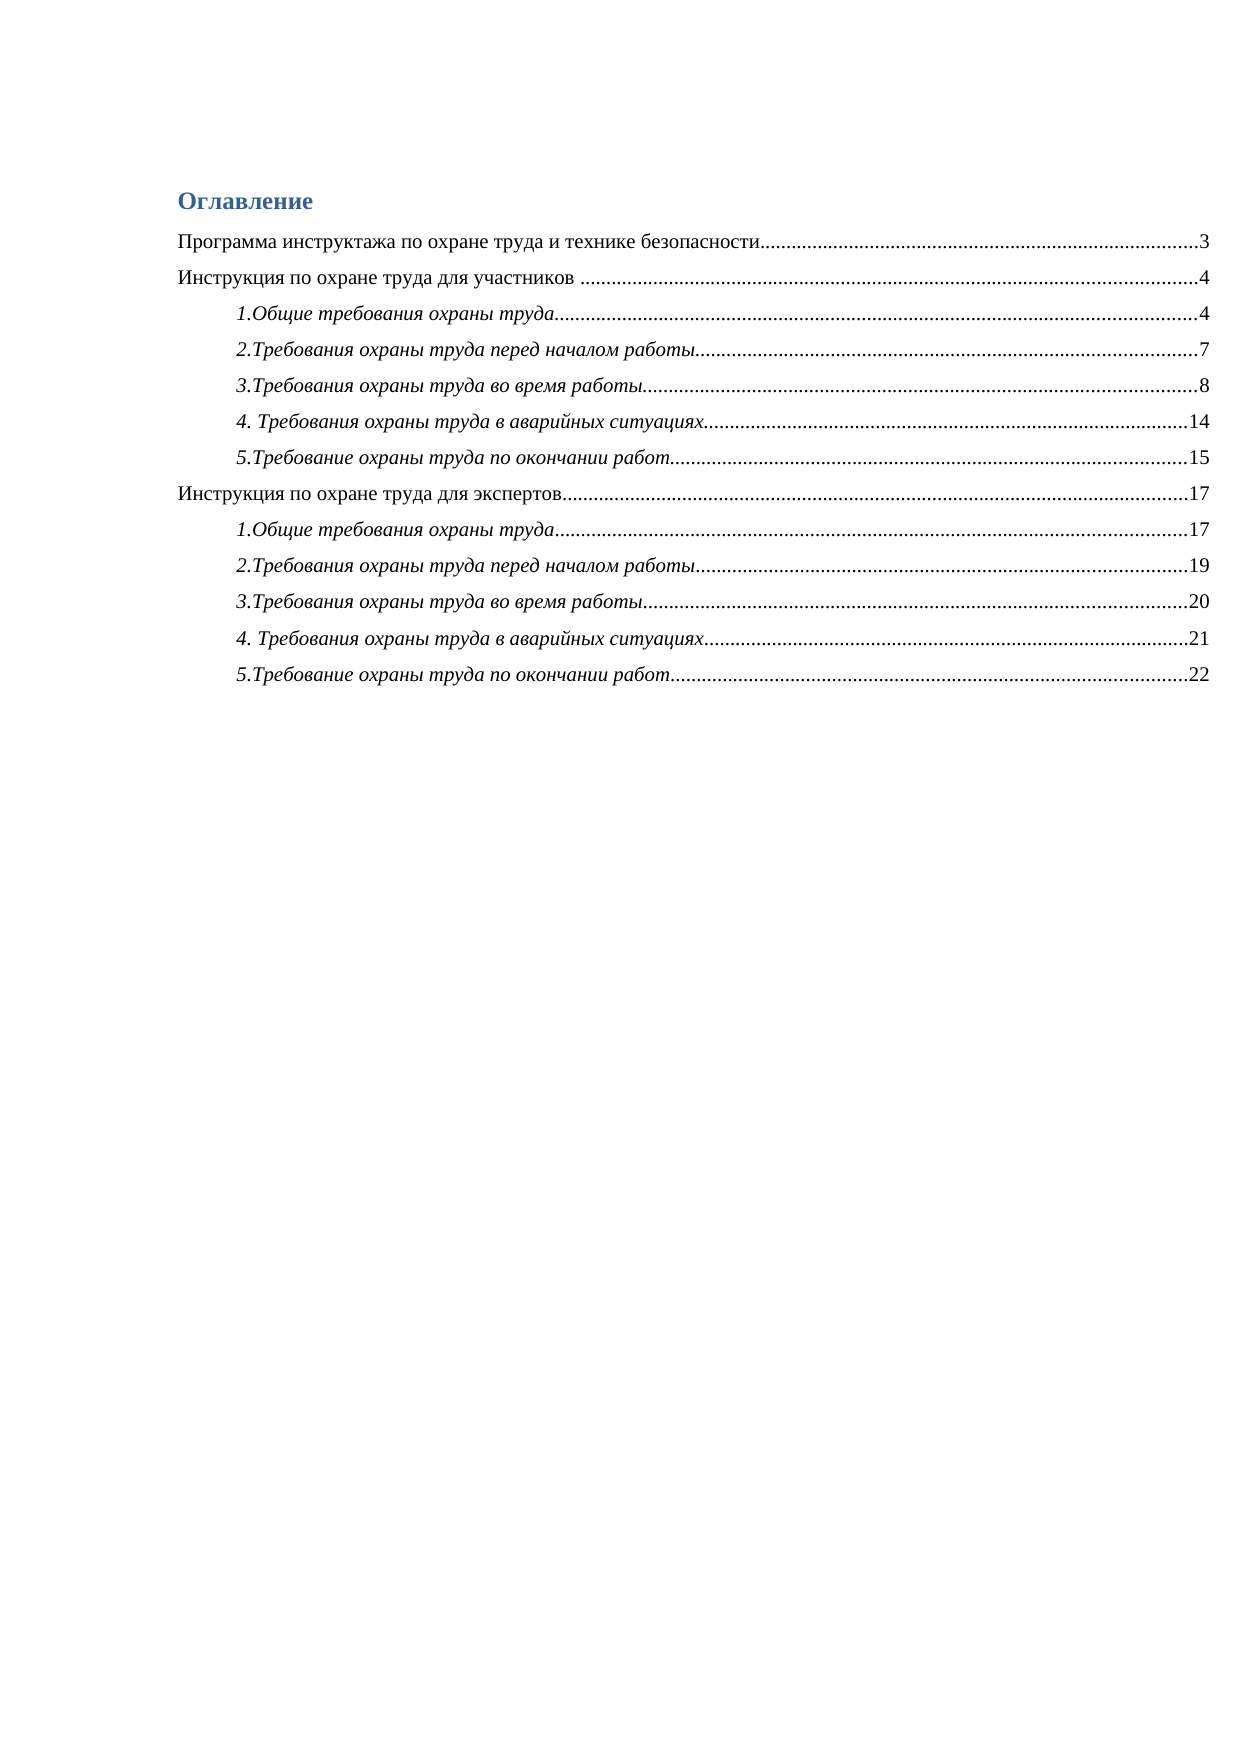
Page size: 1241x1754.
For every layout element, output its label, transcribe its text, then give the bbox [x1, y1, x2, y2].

subtitle Оглавление [177, 186, 1152, 214]
text 5.Требование охраны труда по окончании работ 15 [236, 445, 1152, 469]
text 5.Требование охраны труда по окончании работ 22 [236, 661, 1152, 686]
text 3.Требования охраны труда во время работы 20 [236, 589, 1152, 613]
text 4. Требования охраны труда в аварийных ситуациях 21 [236, 625, 1152, 649]
text 3.Требования охраны труда во время работы 8 [236, 373, 1152, 397]
text 2.Требования охраны труда перед началом работы 7 [236, 337, 1152, 361]
text 1.Общие требования охраны труда 4 [236, 301, 1152, 325]
text 4. Требования охраны труда в аварийных ситуациях 14 [236, 409, 1152, 433]
text Инструкция по охране труда для участников 4 [177, 265, 1152, 289]
text 1.Общие требования охраны труда 17 [236, 517, 1152, 541]
text 2.Требования охраны труда перед началом работы 19 [236, 553, 1152, 577]
text Программа инструктажа по охране труда и технике безопасности 3 [177, 229, 1152, 253]
text Инструкция по охране труда для экспертов 17 [177, 481, 1152, 505]
